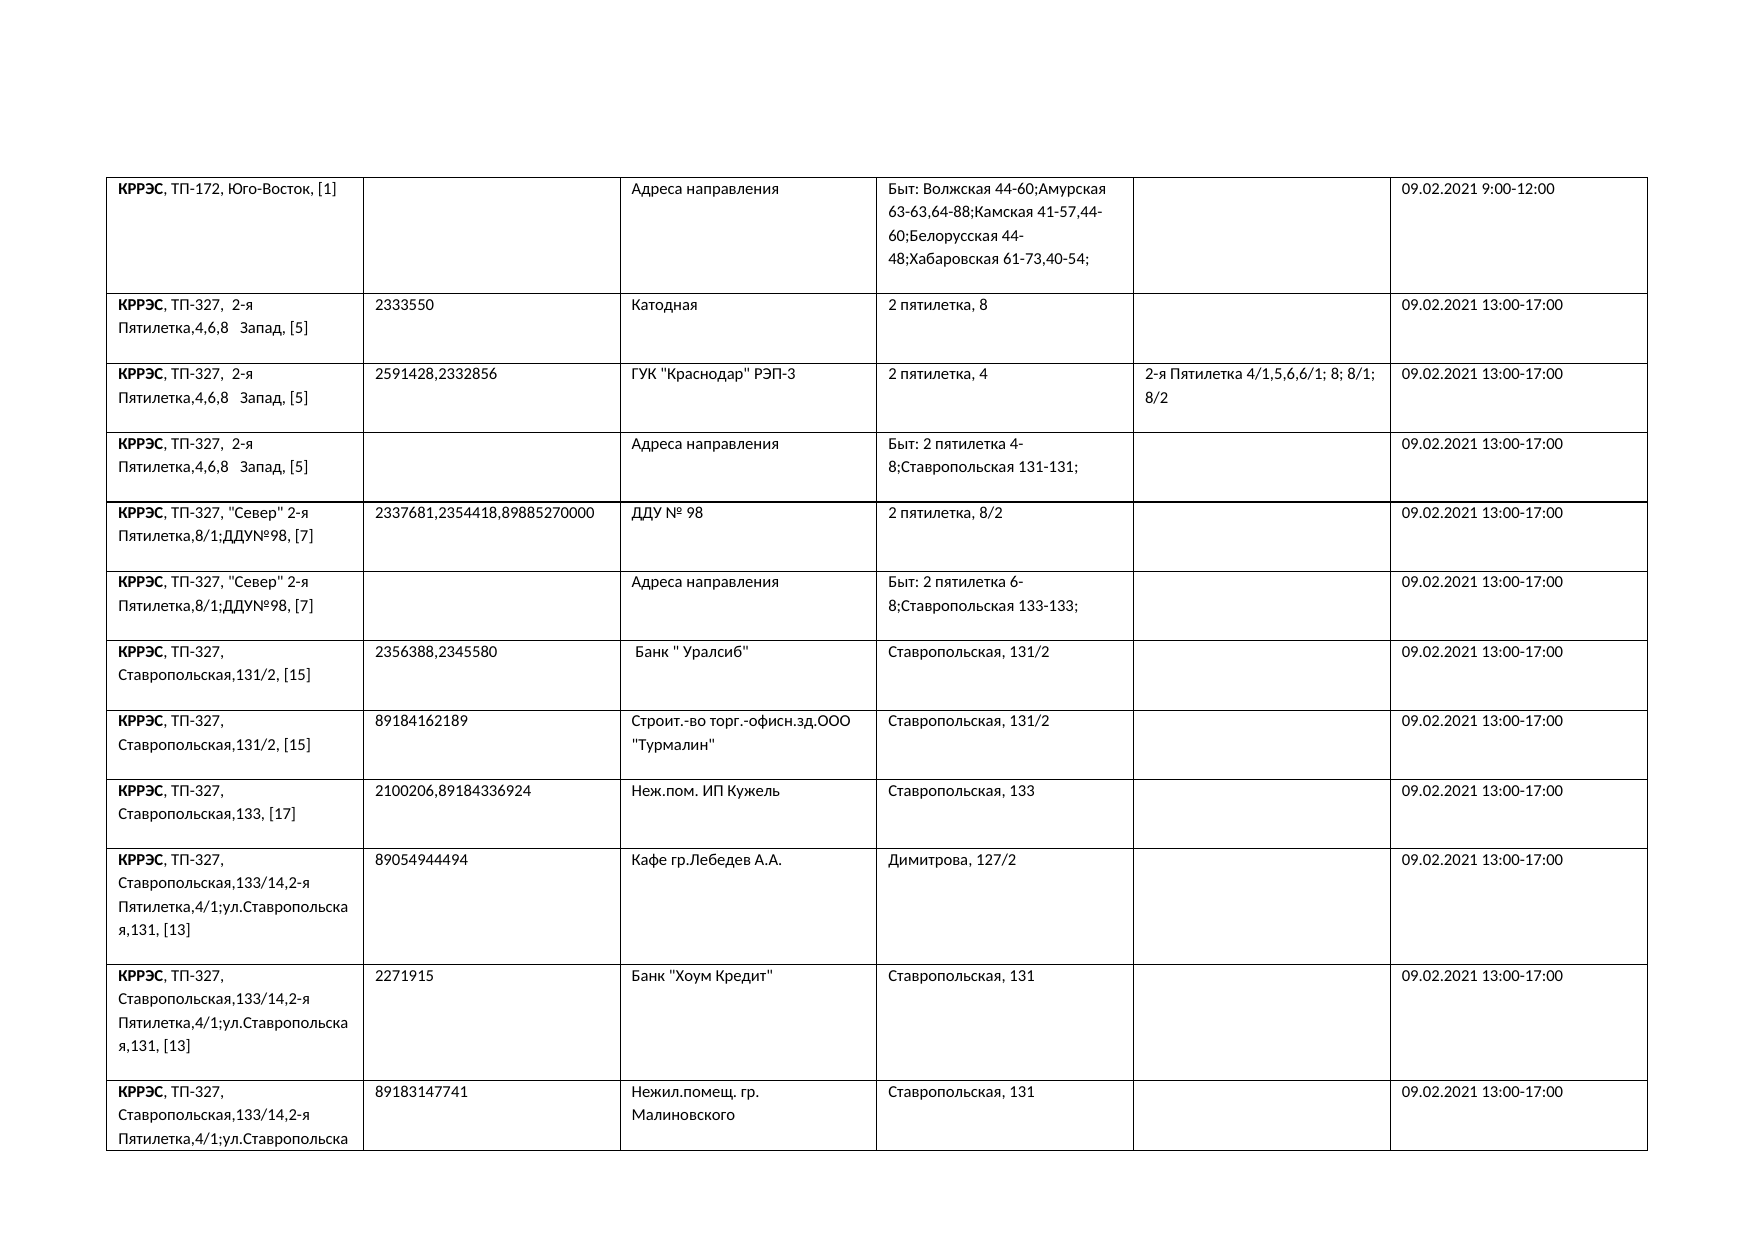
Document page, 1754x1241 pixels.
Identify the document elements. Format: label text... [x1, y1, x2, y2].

table_cell [1134, 178, 1390, 293]
table_cell 09.02.2021 13:00-17:00 [1391, 965, 1647, 1080]
table_cell 2-я Пятилетка 4/1,5,6,6/1; 8; 8/1; 8/2 [1134, 364, 1390, 432]
table_cell 2 пятилетка, 8 [877, 294, 1133, 363]
table_cell [1134, 503, 1390, 571]
table_cell [1134, 641, 1390, 709]
table_cell КРРЭС, ТП-327, 2-я Пятилетка,4,6,8 Запад, [5] [107, 433, 363, 501]
table_cell 2356388,2345580 [364, 641, 620, 709]
table_cell КРРЭС, ТП-327, Ставропольская,133/14,2-я Пятилетка,4/1;ул.Ставропольская,131, [13] [107, 849, 363, 964]
table_cell Строит.-во торг.-офисн.зд.ООО "Турмалин" [621, 711, 876, 779]
table_cell [1134, 780, 1390, 848]
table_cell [1391, 178, 1647, 293]
table_cell Ставропольская, 133 [877, 780, 1133, 848]
table_cell Ставропольская, 131 [877, 1081, 1133, 1150]
table_cell [364, 433, 620, 501]
table_cell 2 пятилетка, 8/2 [877, 503, 1133, 571]
table_cell 2100206,89184336924 [364, 780, 620, 848]
table_cell Ставропольская, 131/2 [877, 711, 1133, 779]
table_cell 09.02.2021 13:00-17:00 [1391, 294, 1647, 363]
table_cell 2 пятилетка, 4 [877, 364, 1133, 432]
table_cell КРРЭС, ТП-327, Ставропольская,131/2, [15] [107, 711, 363, 779]
table_cell ГУК "Краснодар" РЭП-3 [621, 364, 876, 432]
table_cell Быт: 2 пятилетка 4-8;Ставропольская 131-131; [877, 433, 1133, 501]
table_cell Неж.пом. ИП Кужель [621, 780, 876, 848]
table_cell [1134, 1081, 1390, 1150]
table_cell ДДУ № 98 [621, 503, 876, 571]
table_cell Адреса направления [621, 433, 876, 501]
table_cell 2337681,2354418,89885270000 [364, 503, 620, 571]
table_cell [1134, 711, 1390, 779]
table_cell 89054944494 [364, 849, 620, 964]
table_cell 09.02.2021 13:00-17:00 [1391, 641, 1647, 709]
table_cell 09.02.2021 13:00-17:00 [1391, 849, 1647, 964]
table_cell [1134, 433, 1390, 501]
table_cell 2271915 [364, 965, 620, 1080]
table_cell Катодная [621, 294, 876, 363]
table_cell 89184162189 [364, 711, 620, 779]
table_cell КРРЭС, ТП-327, "Север" 2-я Пятилетка,8/1;ДДУ№98, [7] [107, 572, 363, 640]
table_cell КРРЭС, ТП-327, Ставропольская,133/14,2-я Пятилетка,4/1;ул.Ставропольская,131, [13] [107, 965, 363, 1080]
table_cell Банк "Хоум Кредит" [621, 965, 876, 1080]
table_cell 89183147741 [364, 1081, 620, 1150]
table_cell [1134, 965, 1390, 1080]
table_cell 09.02.2021 13:00-17:00 [1391, 572, 1647, 640]
table_cell Димитрова, 127/2 [877, 849, 1133, 964]
table_cell 09.02.2021 13:00-17:00 [1391, 503, 1647, 571]
table_cell 2333550 [364, 294, 620, 363]
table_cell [107, 178, 363, 293]
table_cell Быт: Волжская 44-60;Амурская 63-63,64-88;Камская 41-57,44-60;Белорусская 44-48;Хабаровская 61-73,40-54; [877, 178, 1133, 293]
table_cell [1134, 294, 1390, 363]
table_cell 09.02.2021 13:00-17:00 [1391, 711, 1647, 779]
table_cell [621, 1081, 876, 1150]
table_cell 09.02.2021 13:00-17:00 [1391, 364, 1647, 432]
table_cell Быт: 2 пятилетка 6-8;Ставропольская 133-133; [877, 572, 1133, 640]
table_cell 09.02.2021 13:00-17:00 [1391, 780, 1647, 848]
table_cell Кафе гр.Лебедев А.А. [621, 849, 876, 964]
table_cell 2591428,2332856 [364, 364, 620, 432]
table_cell [1134, 572, 1390, 640]
table_cell КРРЭС, ТП-327, Ставропольская,133, [17] [107, 780, 363, 848]
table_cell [107, 1081, 363, 1150]
table_cell [1134, 849, 1390, 964]
table_cell Ставропольская, 131 [877, 965, 1133, 1080]
table_cell КРРЭС, ТП-327, 2-я Пятилетка,4,6,8 Запад, [5] [107, 294, 363, 363]
table_cell Ставропольская, 131/2 [877, 641, 1133, 709]
table_cell [364, 178, 620, 293]
table_cell КРРЭС, ТП-327, Ставропольская,131/2, [15] [107, 641, 363, 709]
table_cell [364, 572, 620, 640]
table_cell КРРЭС, ТП-327, 2-я Пятилетка,4,6,8 Запад, [5] [107, 364, 363, 432]
table_cell Адреса направления [621, 572, 876, 640]
table_cell Банк " Уралсиб" [621, 641, 876, 709]
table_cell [1391, 1081, 1647, 1150]
table_cell 09.02.2021 13:00-17:00 [1391, 433, 1647, 501]
table_cell КРРЭС, ТП-327, "Север" 2-я Пятилетка,8/1;ДДУ№98, [7] [107, 503, 363, 571]
table_cell Адреса направления [621, 178, 876, 293]
